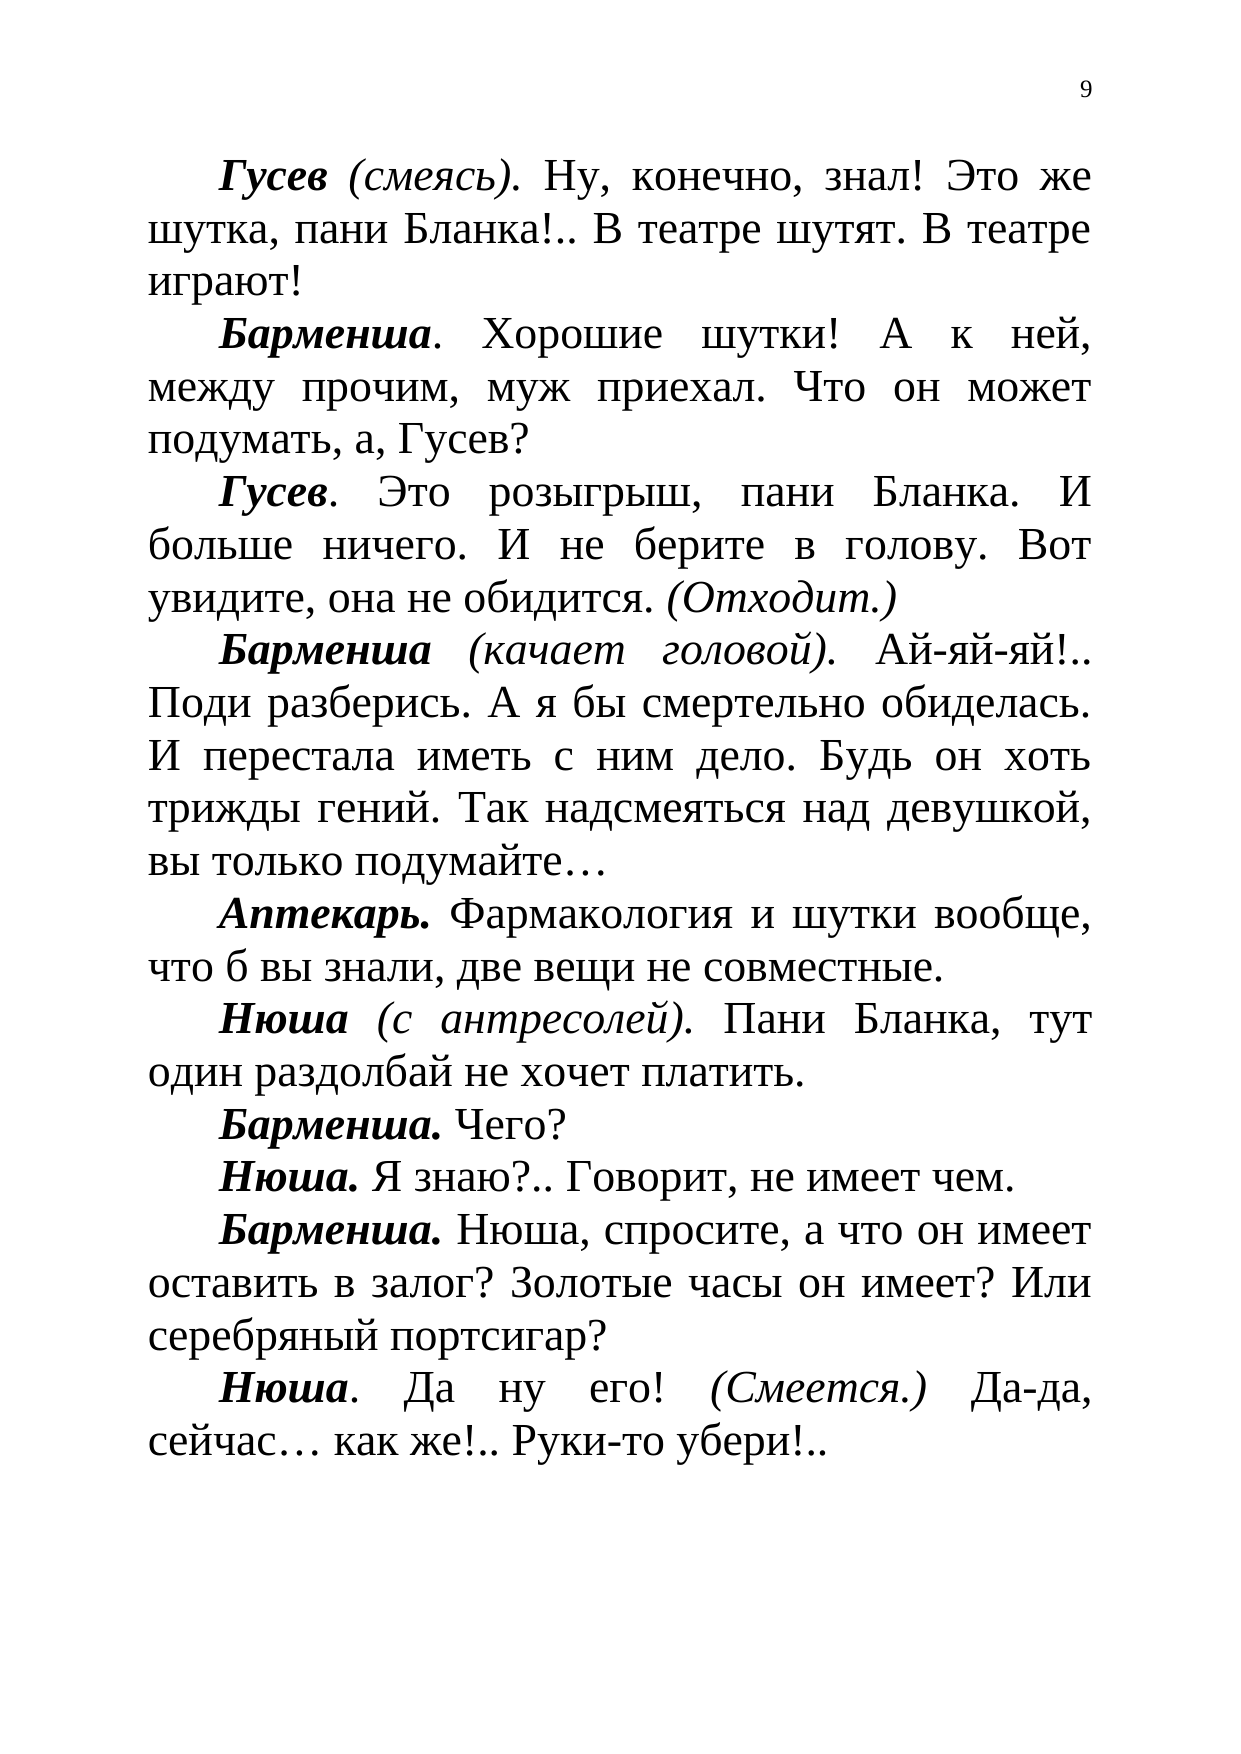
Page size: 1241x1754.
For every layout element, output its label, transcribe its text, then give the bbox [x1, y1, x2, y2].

text Барменша. Нюша, спросите, а что он имеет оставить в залог? Золотые часы он имеет? Или серебряный портсигар? [148, 1202, 1093, 1360]
text Нюша (с антресолей). Пани Бланка, тут один раздолбай не хочет платить. [148, 991, 1093, 1096]
text Нюша. Да ну его! (Смеется.) Да-да, сейчас… как же!.. Руки-то убери!.. [148, 1360, 1093, 1465]
text Барменша. Хорошие шутки! А к ней, между прочим, муж приехал. Что он может подумать, а, Гусев? [148, 306, 1093, 464]
text Гусев (смеясь). Ну, конечно, знал! Это же шутка, пани Бланка!.. В театре шутят. В театре играют! [148, 148, 1093, 306]
text Барменша (качает головой). Ай-яй-яй!.. Поди разберись. А я бы смертельно обиделась. И перестала иметь с ним дело. Будь он хоть трижды гений. Так надсмеяться над девушкой, вы только подумайте… [148, 622, 1093, 886]
text Аптекарь. Фармакология и шутки вообще, что б вы знали, две вещи не совместные. [148, 886, 1093, 991]
text Нюша. Я знаю?.. Говорит, не имеет чем. [148, 1149, 1093, 1202]
text Барменша. Чего? [148, 1096, 1093, 1149]
text Гусев. Это розыгрыш, пани Бланка. И больше ничего. И не берите в голову. Вот увидите, она не обидится. (Отходит.) [148, 464, 1093, 622]
